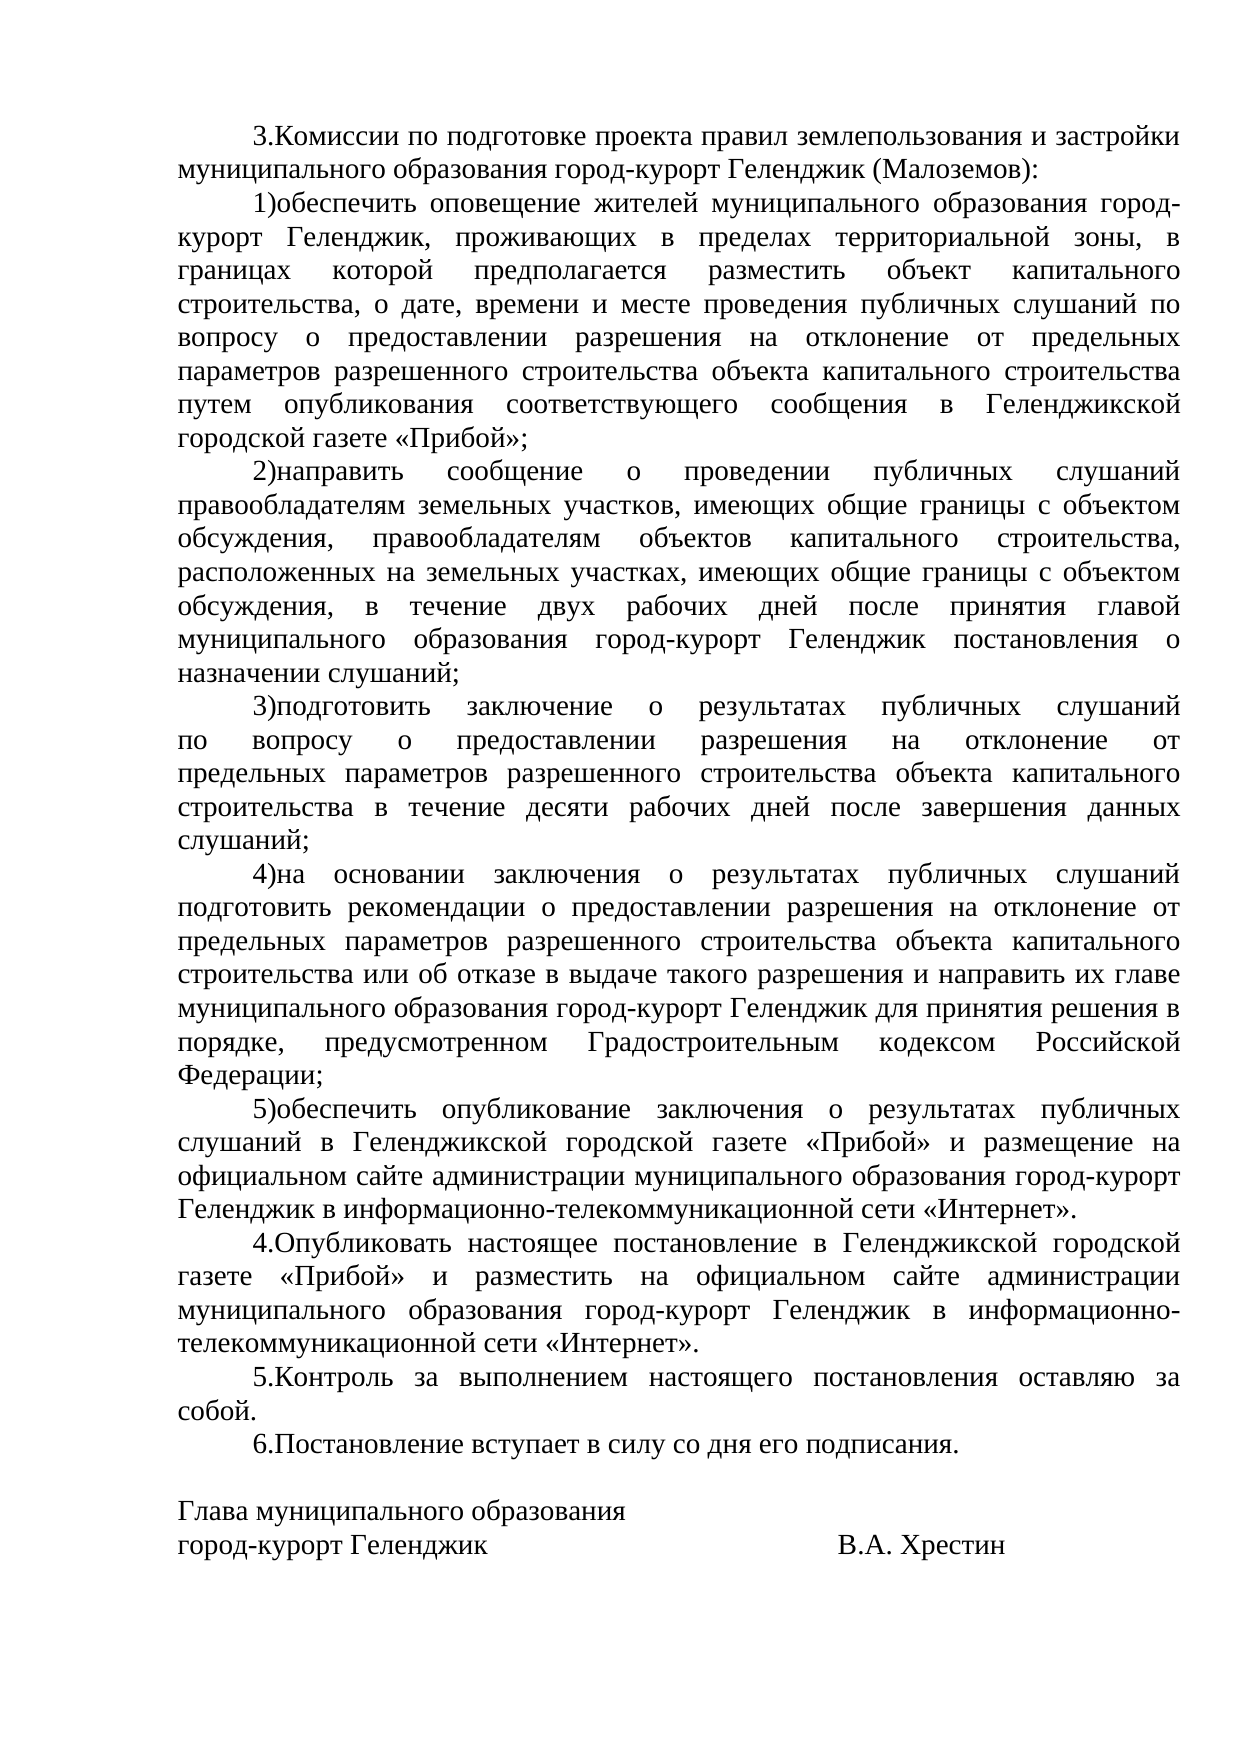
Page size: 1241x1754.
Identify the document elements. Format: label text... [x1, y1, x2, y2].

text 2)направить сообщение о проведении публичных слушаний правообладателям земельных участков, имеющих общие границы с объектом обсуждения, правообладателям объектов капитального строительства, расположенных на земельных участках, имеющих общие границы с объектом обсуждения, в течение двух рабочих дней после принятия главой муниципального образования город-курорт Геленджик постановления о назначении слушаний; [177, 453, 1181, 688]
text 1)обеспечить оповещение жителей муниципального образования город-курорт Геленджик, проживающих в пределах территориальной зоны, в границах которой предполагается разместить объект капитального строительства, о дате, времени и месте проведения публичных слушаний по вопросу о предоставлении разрешения на отклонение от предельных параметров разрешенного строительства объекта капитального строительства путем опубликования соответствующего сообщения в Геленджикской городской газете «Прибой»; [177, 185, 1181, 453]
text 3.Комиссии по подготовке проекта правил землепользования и застройки муниципального образования город-курорт Геленджик (Малоземов): [177, 118, 1181, 185]
text Глава муниципального образования [177, 1493, 1181, 1527]
text 4)на основании заключения о результатах публичных слушаний подготовить рекомендации о предоставлении разрешения на отклонение от предельных параметров разрешенного строительства объекта капитального строительства или об отказе в выдаче такого разрешения и направить их главе муниципального образования город-курорт Геленджик для принятия решения в порядке, предусмотренном Градостроительным кодексом Российской Федерации; [177, 856, 1181, 1091]
text 3)подготовить заключение о результатах публичных слушаний по вопросу о предоставлении разрешения на отклонение от предельных параметров разрешенного строительства объекта капитального строительства в течение десяти рабочих дней после завершения данных слушаний; [177, 688, 1181, 856]
text город-курорт Геленджик В.А. Хрестин [177, 1527, 1181, 1560]
text 4.Опубликовать настоящее постановление в Геленджикской городской газете «Прибой» и разместить на официальном сайте администрации муниципального образования город-курорт Геленджик в информационно-телекоммуникационной сети «Интернет». [177, 1225, 1181, 1359]
text 5.Контроль за выполнением настоящего постановления оставляю за собой. [177, 1359, 1181, 1426]
text 6.Постановление вступает в силу со дня его подписания. [177, 1426, 1181, 1460]
text 5)обеспечить опубликование заключения о результатах публичных слушаний в Геленджикской городской газете «Прибой» и размещение на официальном сайте администрации муниципального образования город-курорт Геленджик в информационно-телекоммуникационной сети «Интернет». [177, 1091, 1181, 1225]
